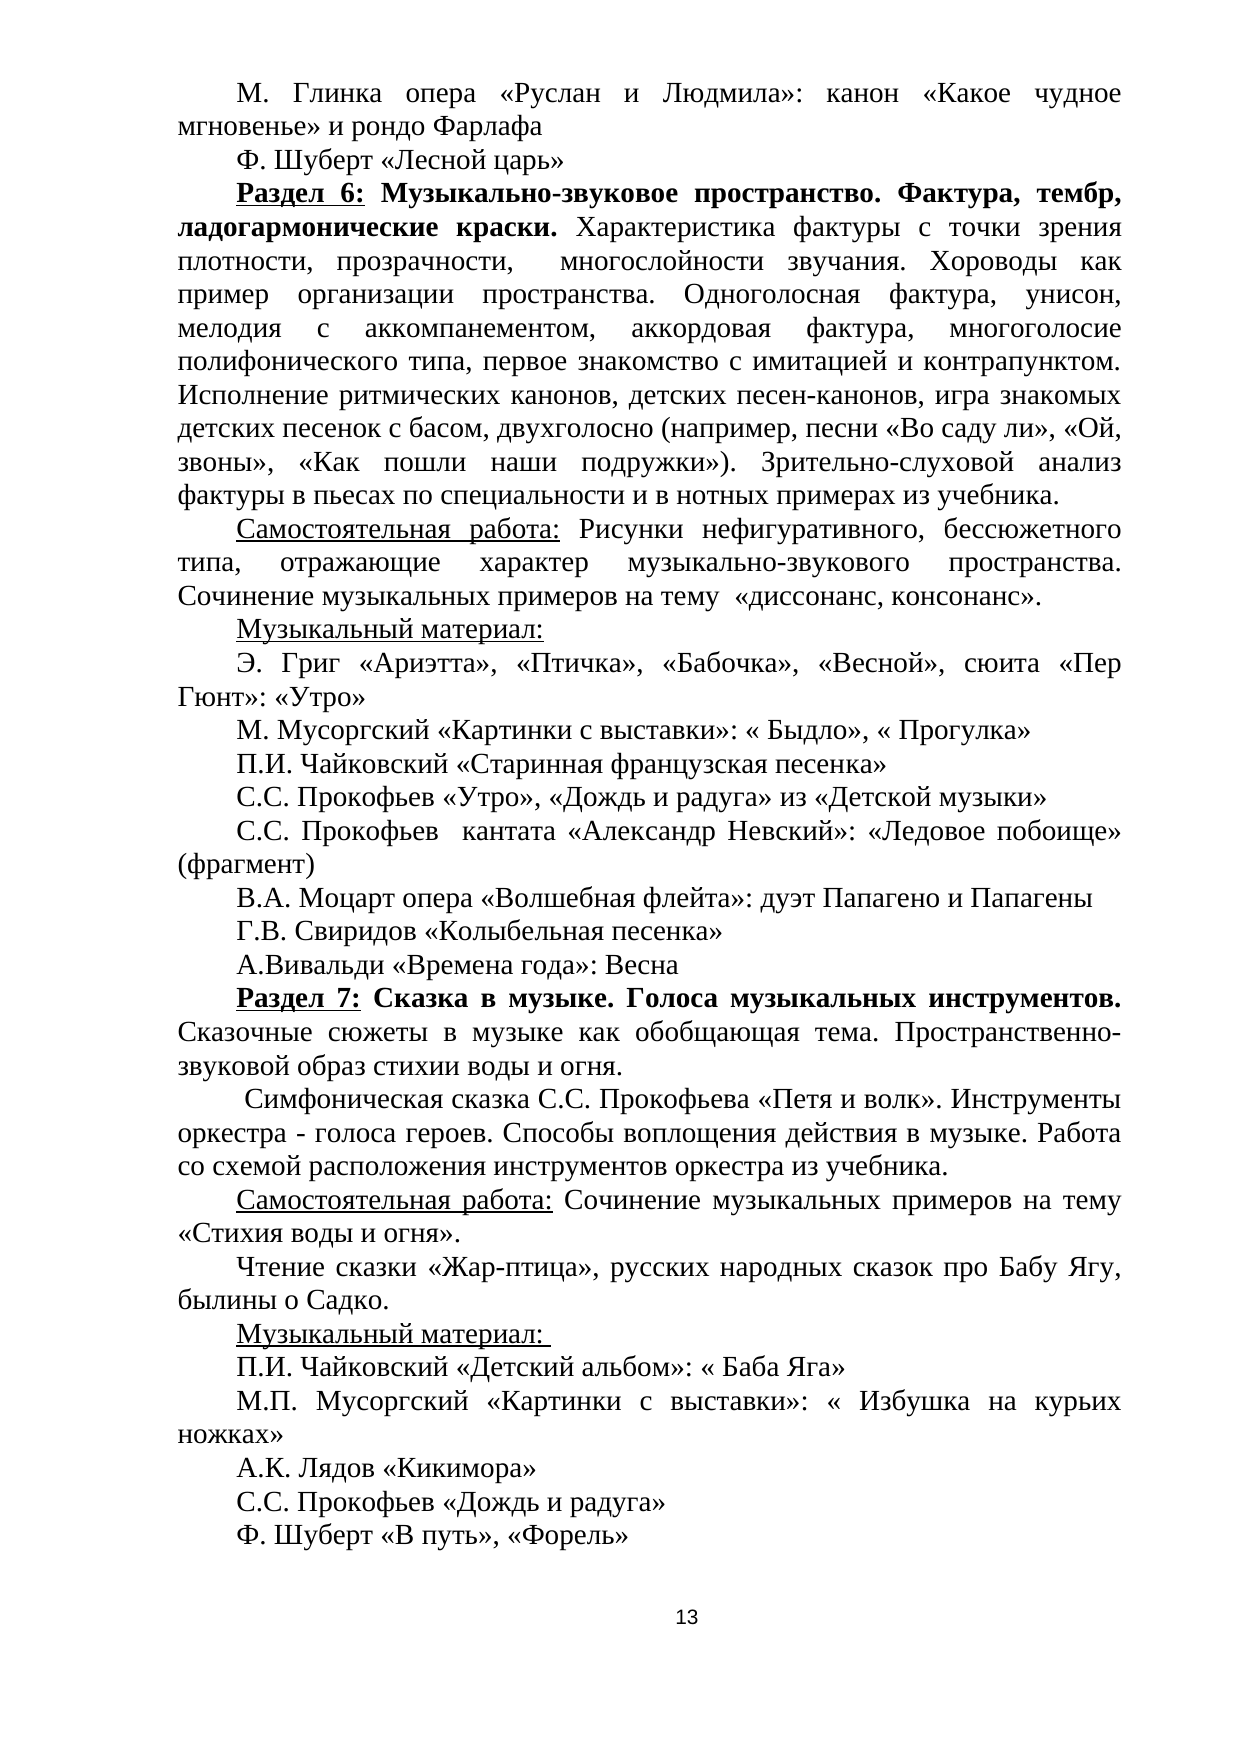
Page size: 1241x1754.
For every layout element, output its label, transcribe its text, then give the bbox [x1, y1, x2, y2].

text Ф. Шуберт «В путь», «Форель» [177, 1517, 1122, 1551]
text С.С. Прокофьев кантата «Александр Невский»: «Ледовое побоище» (фрагмент) [177, 813, 1122, 880]
text М. Глинка опера «Руслан и Людмила»: канон «Какое чудное мгновенье» и рондо Фарлафа [177, 75, 1122, 142]
text Раздел 7: Сказка в музыке. Голоса музыкальных инструментов. Сказочные сюжеты в музыке как обобщающая тема. Пространственно-звуковой образ стихии воды и огня. [177, 981, 1122, 1081]
text Ф. Шуберт «Лесной царь» [177, 142, 1122, 176]
text М.П. Мусоргский «Картинки с выставки»: « Избушка на курьих ножках» [177, 1383, 1122, 1450]
text Симфоническая сказка С.С. Прокофьева «Петя и волк». Инструменты оркестра - голоса героев. Способы воплощения действия в музыке. Работа со схемой расположения инструментов оркестра из учебника. [177, 1081, 1122, 1182]
text А.Вивальди «Времена года»: Весна [177, 947, 1122, 981]
text М. Мусоргский «Картинки с выставки»: « Быдло», « Прогулка» [177, 712, 1122, 746]
text Раздел 6: Музыкально-звуковое пространство. Фактура, тембр, ладогармонические краски. Характеристика фактуры с точки зрения плотности, прозрачности, многослойности звучания. Хороводы как пример организации пространства. Одноголосная фактура, унисон, мелодия с аккомпанементом, аккордовая фактура, многоголосие полифонического типа, первое знакомство с имитацией и контрапунктом. Исполнение ритмических канонов, детских песен-канонов, игра знакомых детских песенок с басом, двухголосно (например, песни «Во саду ли», «Ой, звоны», «Как пошли наши подружки»). Зрительно-слуховой анализ фактуры в пьесах по специальности и в нотных примерах из учебника. [177, 176, 1122, 511]
text Э. Григ «Ариэтта», «Птичка», «Бабочка», «Весной», сюита «Пер Гюнт»: «Утро» [177, 645, 1122, 712]
list Самостоятельная работа: Сочинение музыкальных примеров на тему «Стихия воды и огня». [177, 1182, 1122, 1249]
list Чтение сказки «Жар-птица», русских народных сказок про Бабу Ягу, былины о Садко. [177, 1249, 1122, 1316]
text Музыкальный материал: [177, 612, 1122, 645]
text А.К. Лядов «Кикимора» [177, 1450, 1122, 1484]
text Музыкальный материал: [177, 1316, 1122, 1349]
text С.С. Прокофьев «Дождь и радуга» [177, 1484, 1122, 1517]
text П.И. Чайковский «Детский альбом»: « Баба Яга» [177, 1349, 1122, 1383]
text П.И. Чайковский «Старинная французская песенка» [177, 746, 1122, 779]
list Самостоятельная работа: Рисунки нефигуративного, бессюжетного типа, отражающие характер музыкально-звукового пространства. Сочинение музыкальных примеров на тему «диссонанс, консонанс». [177, 511, 1122, 612]
text С.С. Прокофьев «Утро», «Дождь и радуга» из «Детской музыки» [177, 779, 1122, 813]
text Г.В. Свиридов «Колыбельная песенка» [177, 913, 1122, 947]
text В.А. Моцарт опера «Волшебная флейта»: дуэт Папагено и Папагены [177, 880, 1122, 913]
